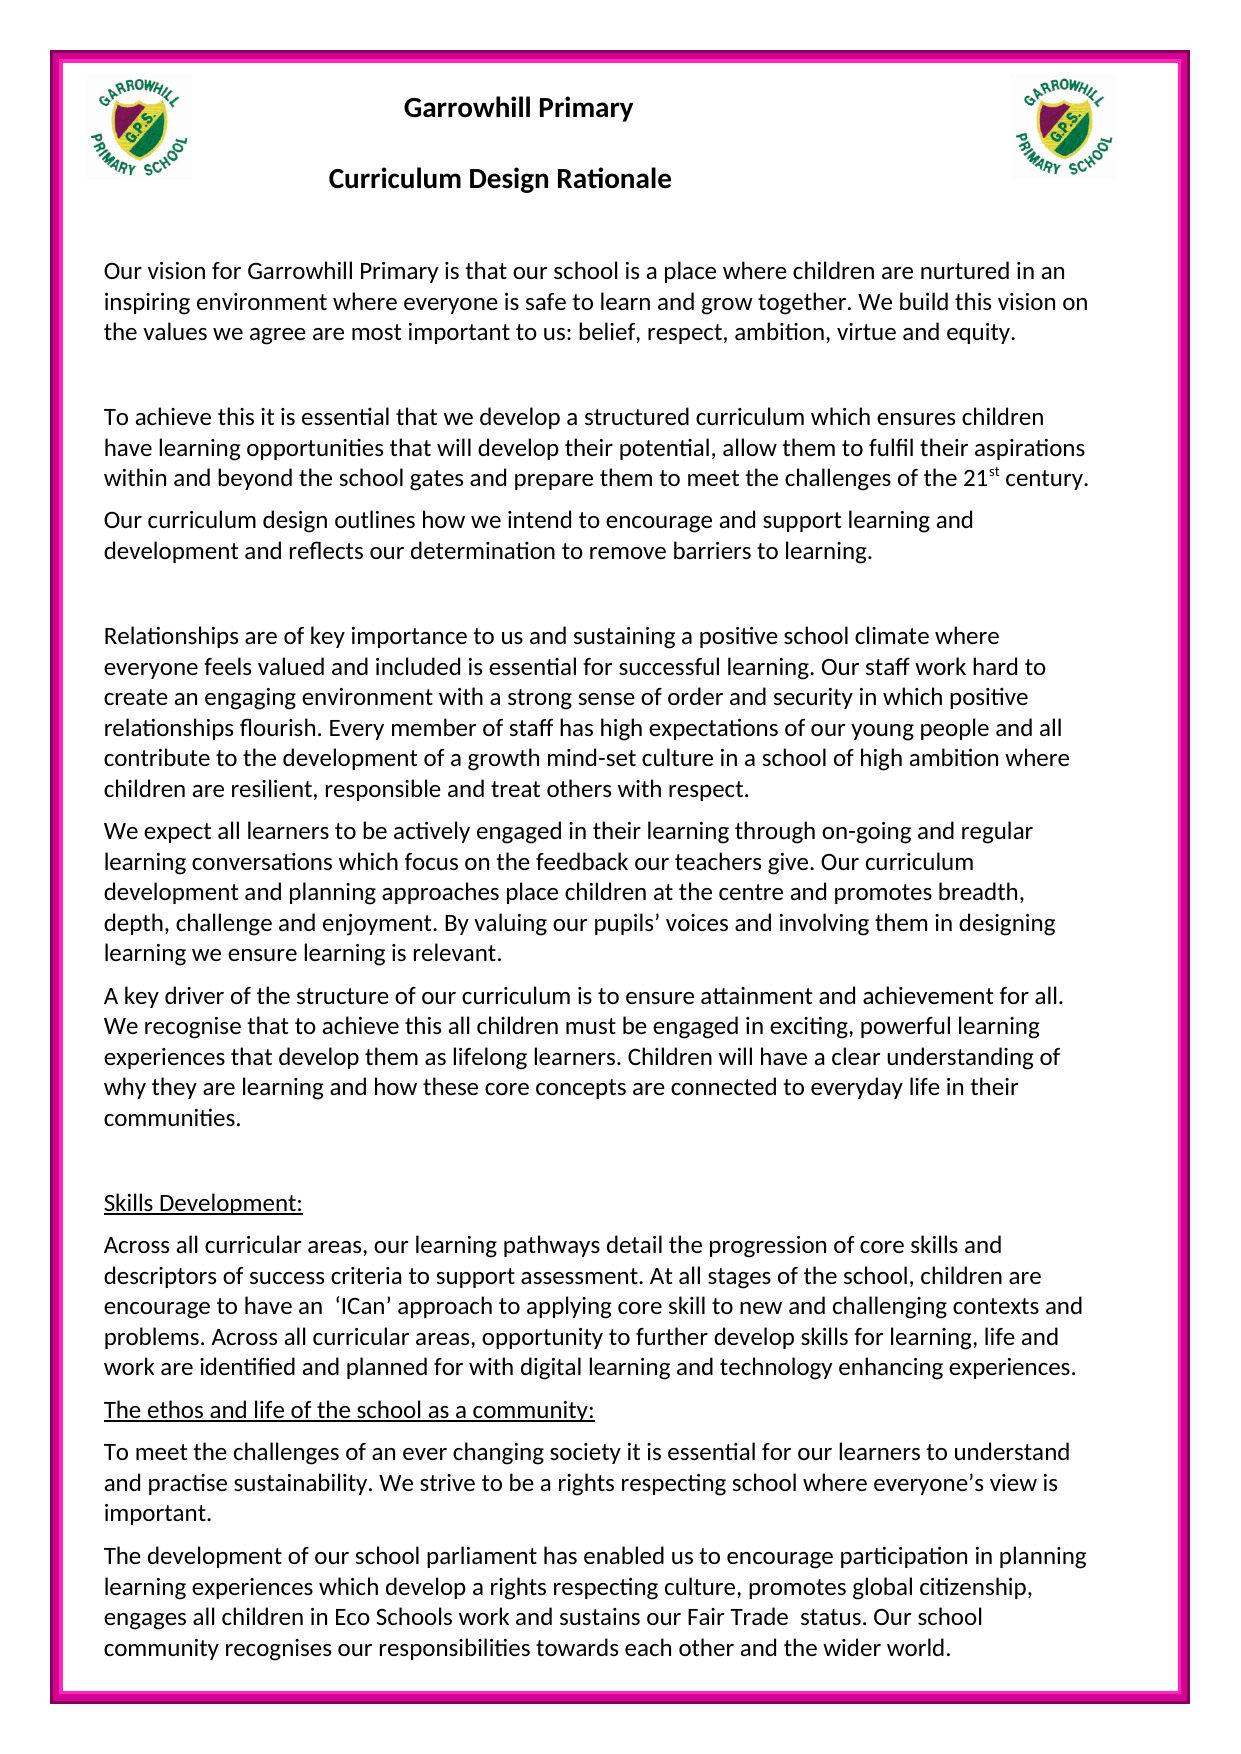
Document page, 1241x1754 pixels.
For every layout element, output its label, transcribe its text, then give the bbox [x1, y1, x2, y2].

text Relationships are of key importance to us and sustaining a positive school climate where everyone feels valued and included is essential for successful learning. Our staff work hard to create an engaging environment with a strong sense of order and security in which positive relationships flourish. Every member of staff has high expectations of our young people and all contribute to the development of a growth mind-set culture in a school of high ambition where children are resilient, responsible and treat others with respect. [103, 620, 1090, 803]
text Curriculum Design Rationale [253, 160, 1090, 196]
text The development of our school parliament has enabled us to encourage participation in planning learning experiences which develop a rights respecting culture, promotes global citizenship, engages all children in Eco Schools work and sustains our Fair Trade status. Our school community recognises our responsibilities towards each other and the wider world. [103, 1540, 1090, 1662]
text To meet the challenges of an ever changing society it is essential for our learners to understand and practise sustainability. We strive to be a rights respecting school where everyone’s view is important. [103, 1437, 1090, 1528]
text Skills Development: [103, 1187, 1090, 1217]
text Our vision for Garrowhill Primary is that our school is a place where children are nurtured in an inspiring environment where everyone is safe to learn and grow together. We build this vision on the values we agree are most important to us: belief, respect, ambition, virtue and equity. [103, 255, 1090, 347]
text To achieve this it is essential that we develop a structured curriculum which ensures children have learning opportunities that will develop their potential, allow them to fulfil their aspirations within and beyond the school gates and prepare them to meet the challenges of the 21st century. [103, 401, 1090, 493]
text Across all curricular areas, our learning pathways detail the progression of core skills and descriptors of success criteria to support assessment. At all stages of the school, children are encourage to have an ‘ICan’ approach to applying core skill to new and challenging contexts and problems. Across all curricular areas, opportunity to further develop skills for learning, life and work are identified and planned for with digital learning and technology enhancing experiences. [103, 1229, 1090, 1382]
text We expect all learners to be actively engaged in their learning through on-going and regular learning conversations which focus on the feedback our teachers give. Our curriculum development and planning approaches place children at the centre and promotes breadth, depth, challenge and enjoyment. By valuing our pupils’ voices and involving them in designing learning we ensure learning is relevant. [103, 815, 1090, 968]
text Garrowhill Primary [328, 89, 1010, 124]
text A key driver of the structure of our curriculum is to ensure attainment and achievement for all. We recognise that to achieve this all children must be engaged in exciting, powerful learning experiences that develop them as lifelong learners. Children will have a clear understanding of why they are learning and how these core concepts are connected to everyday life in their communities. [103, 980, 1090, 1132]
text The ethos and life of the school as a community: [103, 1394, 1090, 1424]
text Our curriculum design outlines how we intend to encourage and support learning and development and reflects our determination to remove barriers to learning. [103, 505, 1090, 566]
picture [1010, 74, 1118, 179]
picture [85, 74, 193, 180]
